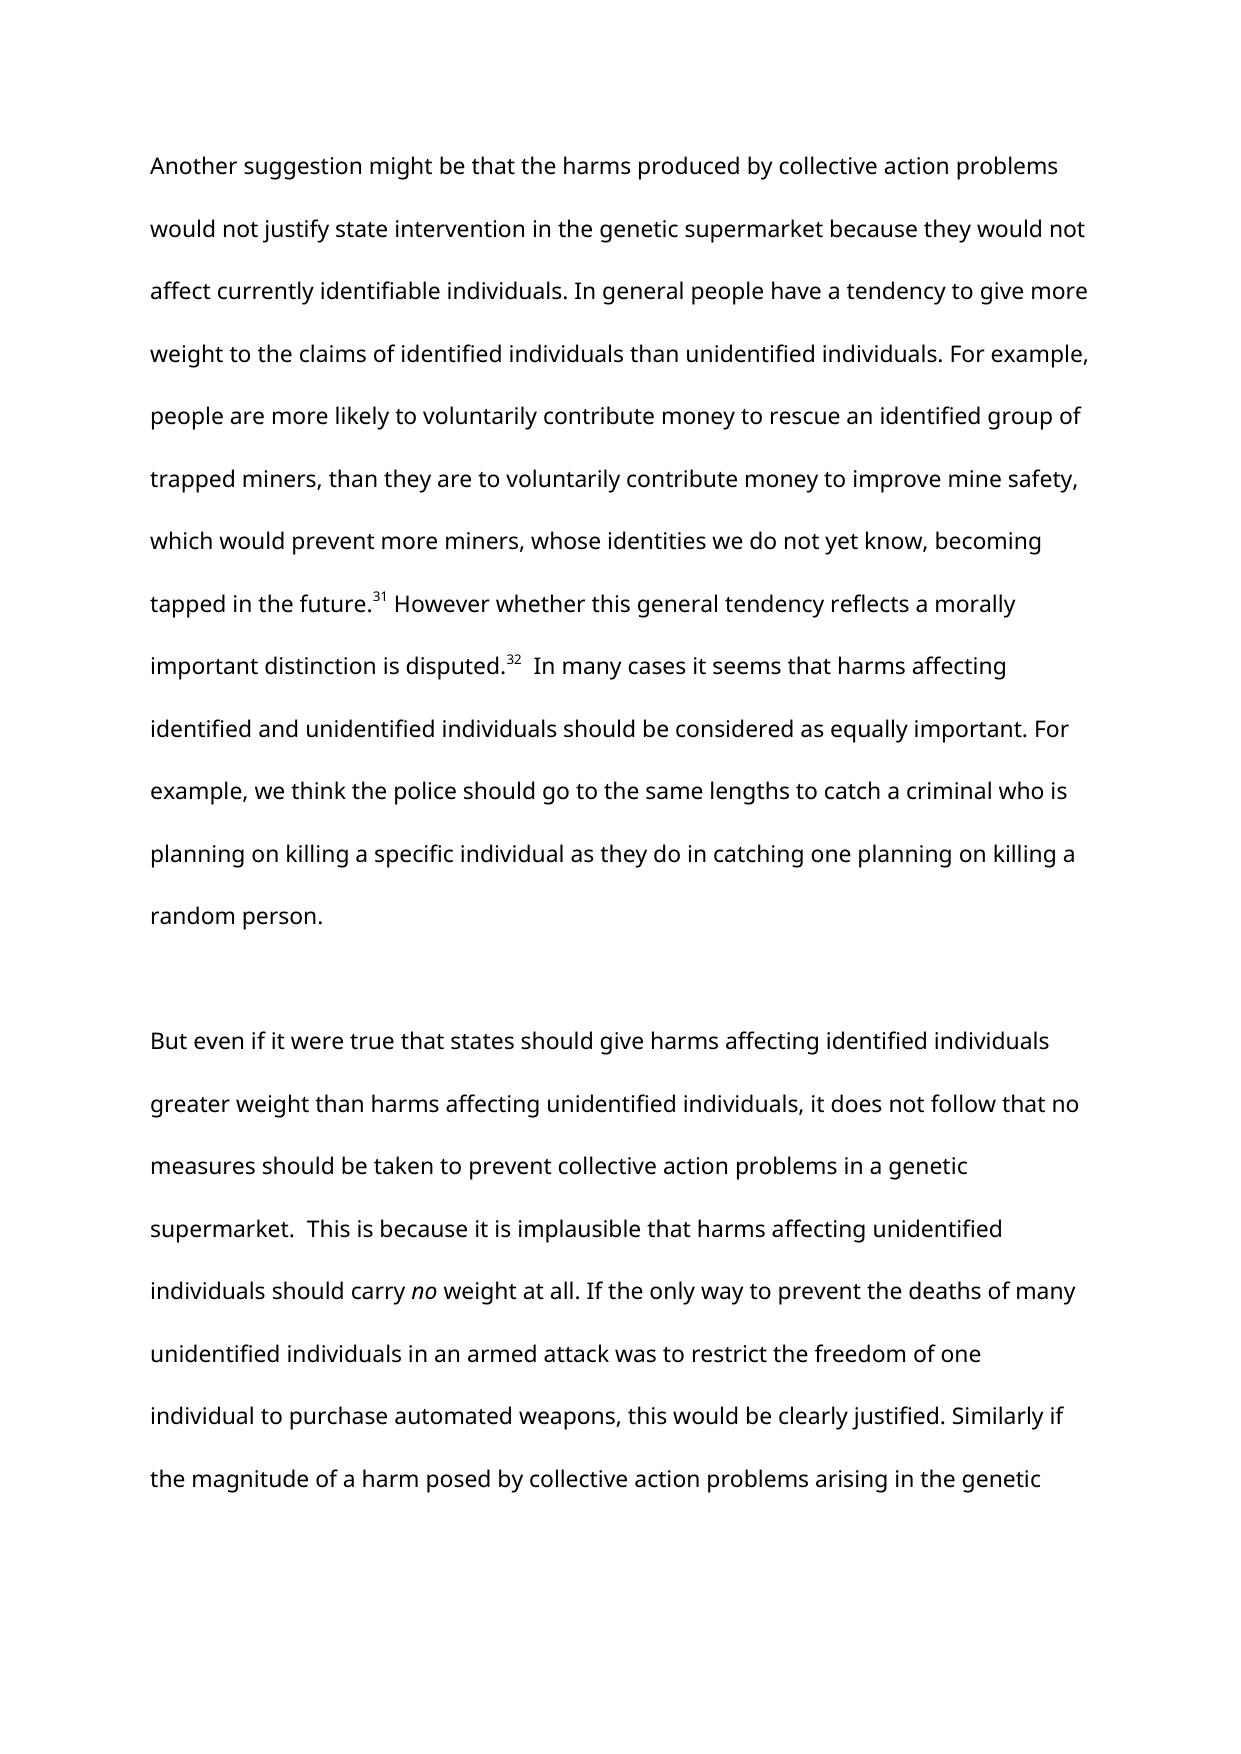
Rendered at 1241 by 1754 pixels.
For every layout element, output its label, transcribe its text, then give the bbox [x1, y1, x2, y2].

text Another suggestion might be that the harms produced by collective action problems would not justify state intervention in the genetic supermarket because they would not affect currently identifiable individuals. In general people have a tendency to give more weight to the claims of identified individuals than unidentified individuals. For example, people are more likely to voluntarily contribute money to rescue an identified group of trapped miners, than they are to voluntarily contribute money to improve mine safety, which would prevent more miners, whose identities we do not yet know, becoming tapped in the future. However whether this general tendency reflects a morally important distinction is disputed. In many cases it seems that harms affecting identified and unidentified individuals should be considered as equally important. For example, we think the police should go to the same lengths to catch a criminal who is planning on killing a specific individual as they do in catching one planning on killing a random person. [150, 150, 1090, 931]
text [150, 1025, 1090, 1494]
